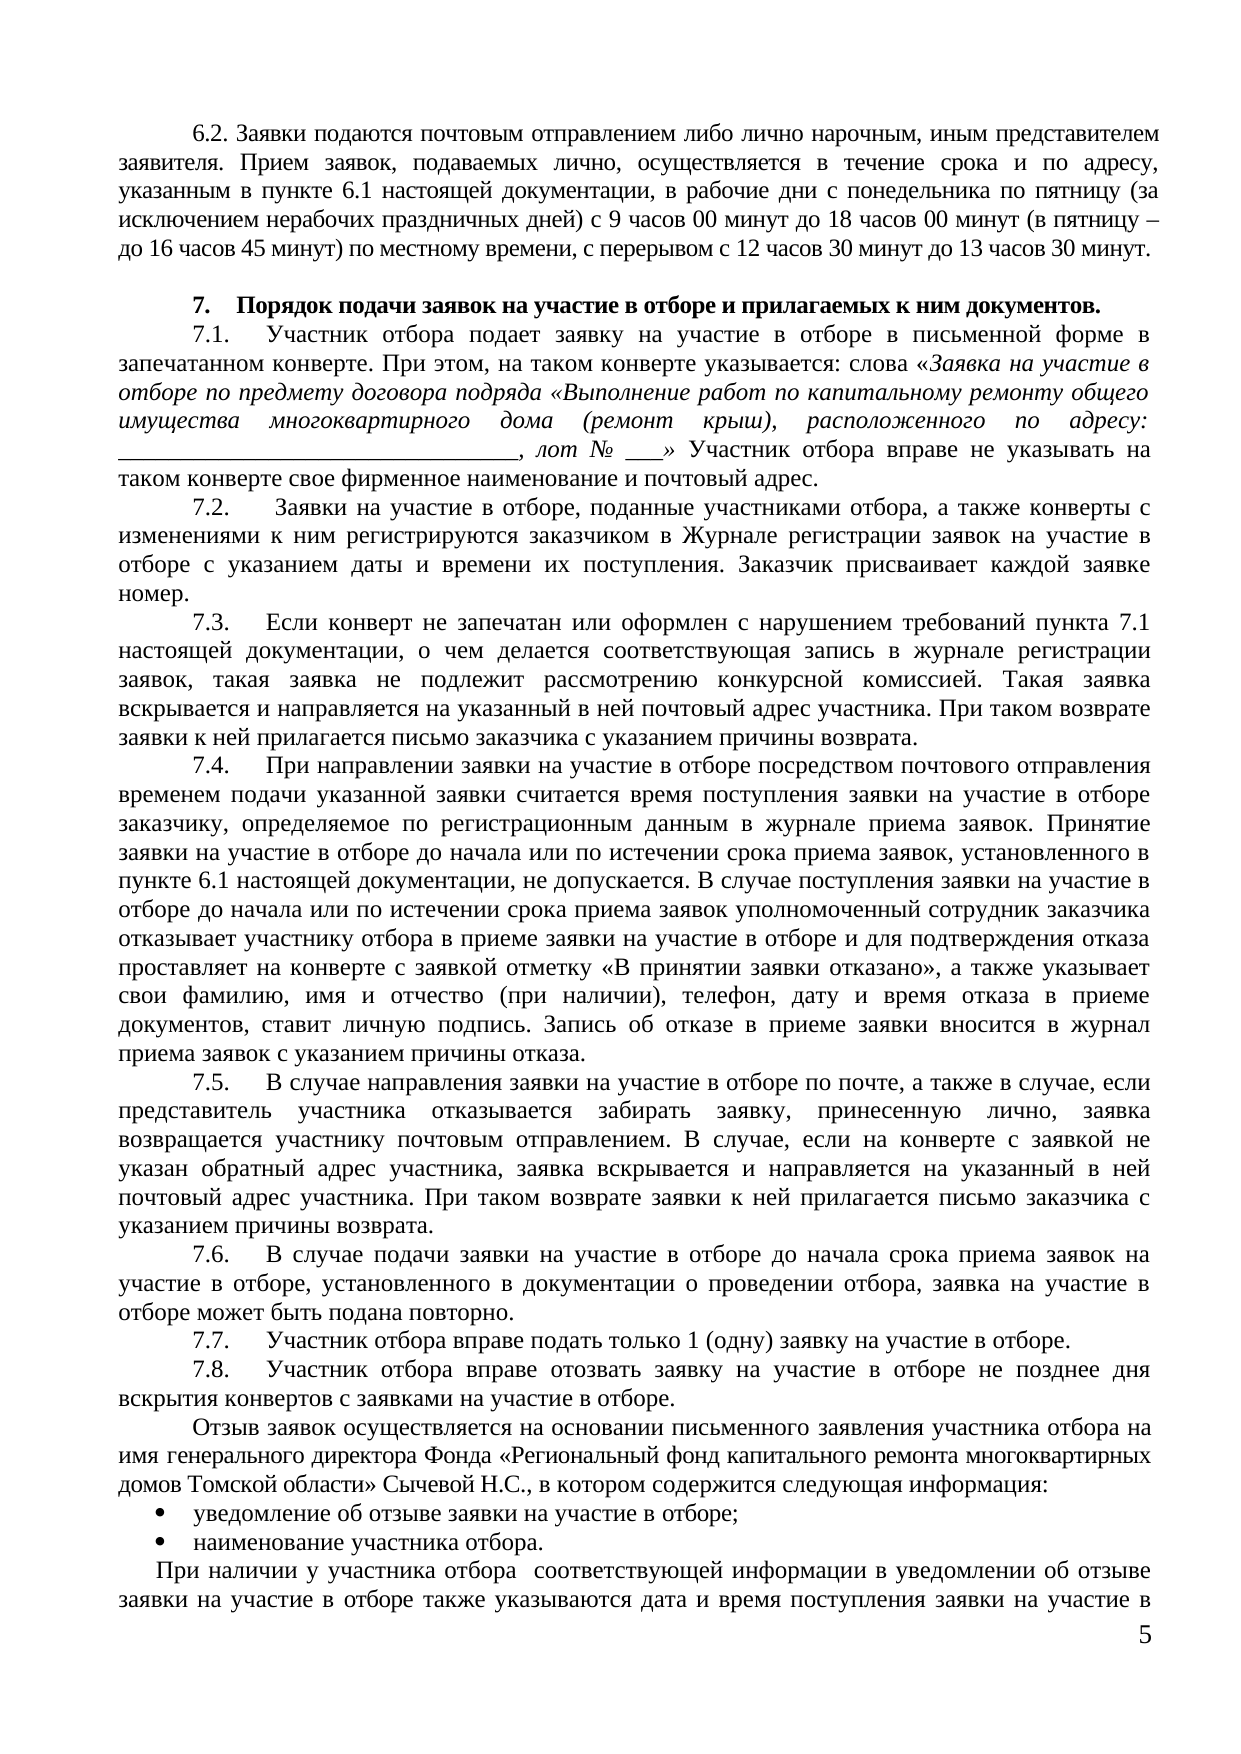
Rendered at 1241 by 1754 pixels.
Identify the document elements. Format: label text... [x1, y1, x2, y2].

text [118, 1556, 1152, 1613]
list В случае направления заявки на участие в отборе по почте, а также в случае, если представитель участника отказывается забирать заявку, принесенную лично, заявка возвращается участнику почтовым отправлением. В случае, если на конверте с заявкой не указан обратный адрес участника, заявка вскрывается и направляется на указанный в ней почтовый адрес участника. При таком возврате заявки к ней прилагается письмо заказчика с указанием причины возврата. [118, 1067, 1152, 1239]
list Порядок подачи заявок на участие в отборе и прилагаемых к ним документов. [118, 291, 1160, 319]
list Если конверт не запечатан или оформлен с нарушением требований пункта 7.1 настоящей документации, о чем делается соответствующая запись в журнале регистрации заявок, такая заявка не подлежит рассмотрению конкурсной комиссией. Такая заявка вскрывается и направляется на указанный в ней почтовый адрес участника. При таком возврате заявки к ней прилагается письмо заказчика с указанием причины возврата. [118, 607, 1152, 751]
list наименование участника отбора. [118, 1527, 1152, 1556]
list При направлении заявки на участие в отборе посредством почтового отправления временем подачи указанной заявки считается время поступления заявки на участие в отборе заказчику, определяемое по регистрационным данным в журнале приема заявок. Принятие заявки на участие в отборе до начала или по истечении срока приема заявок, установленного в пункте 6.1 настоящей документации, не допускается. В случае поступления заявки на участие в отборе до начала или по истечении срока приема заявок уполномоченный сотрудник заказчика отказывает участнику отбора в приеме заявки на участие в отборе и для подтверждения отказа проставляет на конверте с заявкой отметку «В принятии заявки отказано», а также указывает свои фамилию, имя и отчество (при наличии), телефон, дату и время отказа в приеме документов, ставит личную подпись. Запись об отказе в приеме заявки вносится в журнал приема заявок с указанием причины отказа. [118, 751, 1152, 1067]
list Заявки на участие в отборе, поданные участниками отбора, а также конверты с изменениями к ним регистрируются заказчиком в Журнале регистрации заявок на участие в отборе с указанием даты и времени их поступления. Заказчик присваивает каждой заявке номер. [118, 492, 1152, 607]
list Участник отбора вправе подать только 1 (одну) заявку на участие в отборе. [118, 1326, 1152, 1354]
list Участник отбора подает заявку на участие в отборе в письменной форме в запечатанном конверте. При этом, на таком конверте указывается: слова «Заявка на участие в отборе по предмету договора подряда «Выполнение работ по капитальному ремонту общего имущества многоквартирного дома (ремонт крыш), расположенного по адресу: ________________________________, лот № ___» Участник отбора вправе не указывать на таком конверте свое фирменное наименование и почтовый адрес. [118, 319, 1152, 492]
text 6.2. Заявки подаются почтовым отправлением либо лично нарочным, иным представителем заявителя. Прием заявок, подаваемых лично, осуществляется в течение срока и по адресу, указанным в пункте 6.1 настоящей документации, в рабочие дни с понедельника по пятницу (за исключением нерабочих праздничных дней) с 9 часов 00 минут до 18 часов 00 минут (в пятницу – до 16 часов 45 минут) по местному времени, с перерывом с 12 часов 30 минут до 13 часов 30 минут. [118, 118, 1160, 262]
list Участник отбора вправе отозвать заявку на участие в отборе не позднее дня вскрытия конвертов с заявками на участие в отборе. [118, 1354, 1152, 1412]
text Отзыв заявок осуществляется на основании письменного заявления участника отбора на имя генерального директора Фонда «Региональный фонд капитального ремонта многоквартирных домов Томской области» Сычевой Н.С., в котором содержится следующая информация: [118, 1412, 1152, 1498]
list уведомление об отзыве заявки на участие в отборе; [118, 1498, 1152, 1527]
list В случае подачи заявки на участие в отборе до начала срока приема заявок на участие в отборе, установленного в документации о проведении отбора, заявка на участие в отборе может быть подана повторно. [118, 1239, 1152, 1326]
